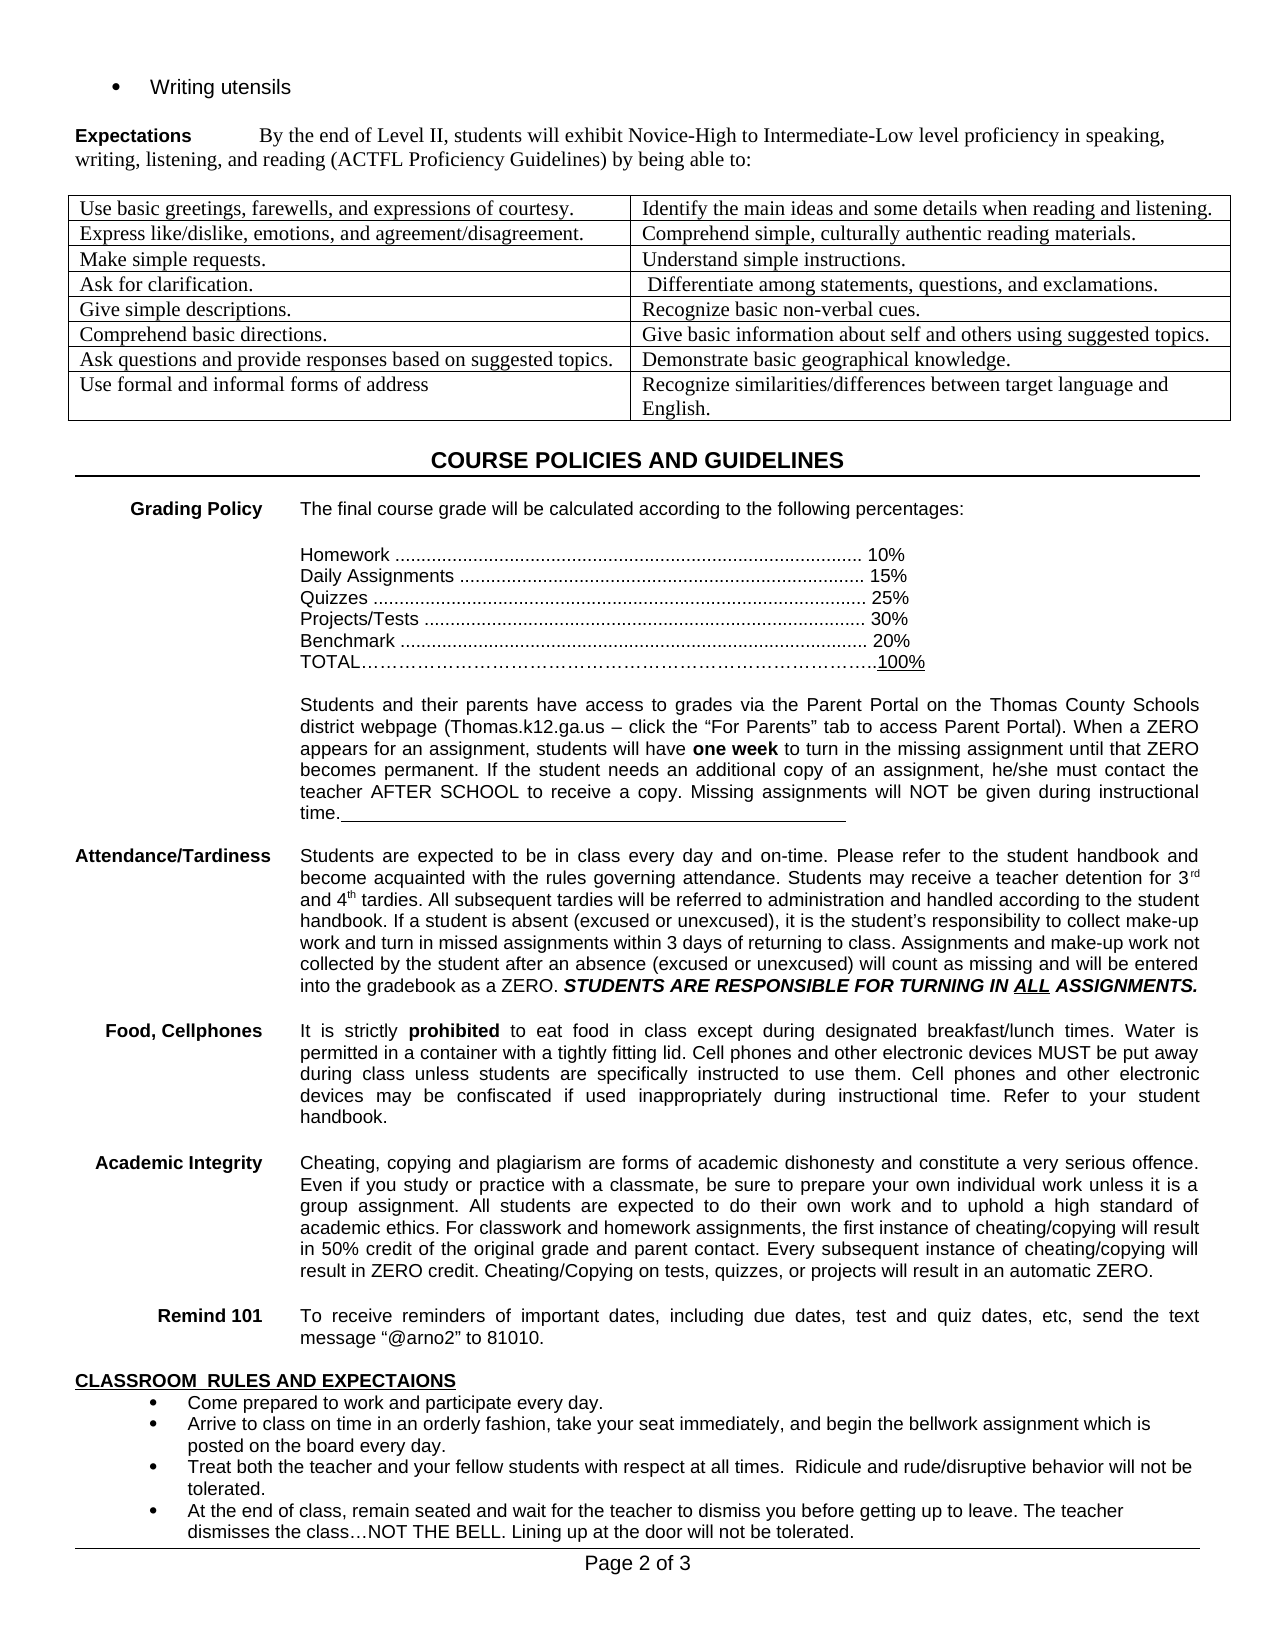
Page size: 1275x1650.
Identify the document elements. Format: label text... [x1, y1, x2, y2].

text Daily Assignments .............................................................................. 15% [75, 565, 1200, 586]
text Expectations By the end of Level II, students will exhibit Novice-High to Intermediate-Low level proficiency in speaking, writing, listening, and reading (ACTFL Proficiency Guidelines) by being able to: [75, 123, 1200, 171]
text Projects/Tests ..................................................................................... 30% [75, 608, 1200, 629]
text TOTAL………………………………………………………………………..100% [75, 651, 1200, 673]
text Benchmark .......................................................................................... 20% [75, 629, 1200, 651]
table_cell Comprehend basic directions. [69, 322, 630, 346]
table_cell Ask questions and provide responses based on suggested topics. [69, 347, 630, 371]
text Homework .......................................................................................... 10% [75, 543, 1200, 565]
table_cell Use formal and informal forms of address [69, 372, 630, 420]
table_cell Make simple requests. [69, 246, 630, 271]
list Arrive to class on time in an orderly fashion, take your seat immediately, and begin the bellwork assignment which is posted on the board every day. [150, 1413, 1200, 1456]
text Food, Cellphones It is strictly prohibited to eat food in class except during designated breakfast/lunch times. Water is permitted in a container with a tightly fitting lid. Cell phones and other electronic devices MUST be put away during class unless students are specifically instructed to use them. Cell phones and other electronic devices may be confiscated if used inappropriately during instructional time. Refer to your student handbook. [75, 1020, 1200, 1128]
text Students and their parents have access to grades via the Parent Portal on the Thomas County Schools district webpage (Thomas.k12.ga.us – click the “For Parents” tab to access Parent Portal). When a ZERO appears for an assignment, students will have one week to turn in the missing assignment until that ZERO becomes permanent. If the student needs an additional copy of an assignment, he/she must contact the teacher AFTER SCHOOL to receive a copy. Missing assignments will NOT be given during instructional time. [75, 694, 1200, 824]
table_header Use basic greetings, farewells, and expressions of courtesy. [69, 196, 630, 220]
table_cell Express like/dislike, emotions, and agreement/disagreement. [69, 221, 630, 245]
table_cell Understand simple instructions. [631, 246, 1230, 271]
table_cell Comprehend simple, culturally authentic reading materials. [631, 221, 1230, 245]
list Come prepared to work and participate every day. [150, 1391, 1200, 1413]
text Attendance/Tardiness Students are expected to be in class every day and on-time. Please refer to the student handbook and become acquainted with the rules governing attendance. Students may receive a teacher detention for 3rd and 4th tardies. All subsequent tardies will be referred to administration and handled according to the student handbook. If a student is absent (excused or unexcused), it is the student’s responsibility to collect make-up work and turn in missed assignments within 3 days of returning to class. Assignments and make-up work not collected by the student after an absence (excused or unexcused) will count as missing and will be entered into the gradebook as a ZERO. STUDENTS ARE RESPONSIBLE FOR TURNING IN ALL ASSIGNMENTS. [75, 845, 1200, 996]
table_cell Recognize similarities/differences between target language and English. [631, 372, 1230, 420]
list Writing utensils [112, 75, 1200, 99]
table_cell Differentiate among statements, questions, and exclamations. [631, 272, 1230, 296]
table_cell Ask for clarification. [69, 272, 630, 296]
text COURSE POLICIES AND GUIDELINES [75, 447, 1200, 474]
table_cell Give simple descriptions. [69, 297, 630, 321]
text CLASSROOM RULES AND EXPECTAIONS [75, 1370, 1200, 1391]
text Quizzes ............................................................................................... 25% [75, 586, 1200, 608]
list At the end of class, remain seated and wait for the teacher to dismiss you before getting up to leave. The teacher dismisses the class…NOT THE BELL. Lining up at the door will not be tolerated. [150, 1499, 1200, 1543]
text Grading Policy The final course grade will be calculated according to the following percentages: [75, 498, 1200, 519]
table_cell Recognize basic non-verbal cues. [631, 297, 1230, 321]
list Treat both the teacher and your fellow students with respect at all times. Ridicule and rude/disruptive behavior will not be tolerated. [150, 1456, 1200, 1499]
table_cell Give basic information about self and others using suggested topics. [631, 322, 1230, 346]
text Academic Integrity Cheating, copying and plagiarism are forms of academic dishonesty and constitute a very serious offence. Even if you study or practice with a classmate, be sure to prepare your own individual work unless it is a group assignment. All students are expected to do their own work and to uphold a high standard of academic ethics. For classwork and homework assignments, the first instance of cheating/copying will result in 50% credit of the original grade and parent contact. Every subsequent instance of cheating/copying will result in ZERO credit. Cheating/Copying on tests, quizzes, or projects will result in an automatic ZERO. [75, 1152, 1200, 1281]
table_header Identify the main ideas and some details when reading and listening. [631, 196, 1230, 220]
text Remind 101 To receive reminders of important dates, including due dates, test and quiz dates, etc, send the text message “@arno2” to 81010. [75, 1305, 1200, 1348]
table_cell Demonstrate basic geographical knowledge. [631, 347, 1230, 371]
